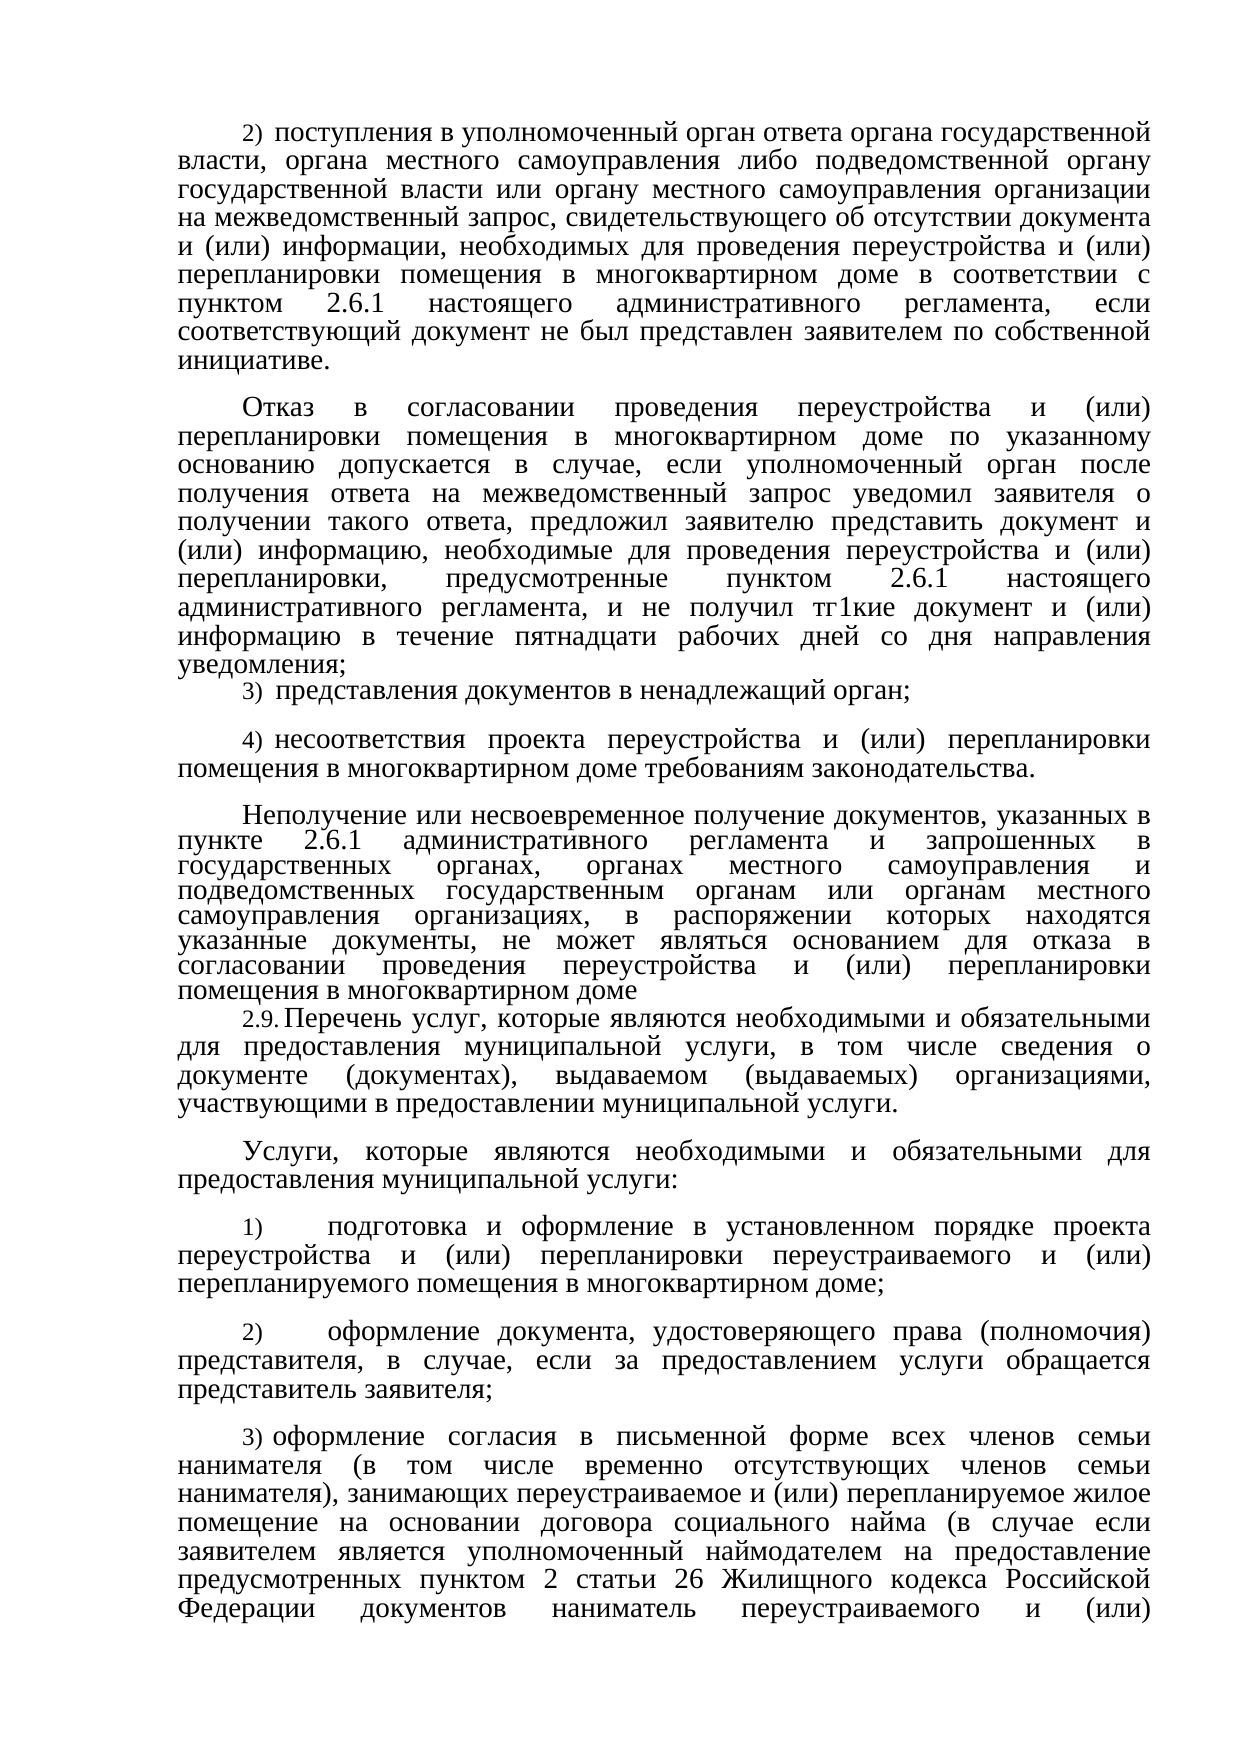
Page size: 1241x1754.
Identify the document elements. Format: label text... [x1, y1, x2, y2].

list поступления в уполномоченный орган ответа органа государственной власти, органа местного самоуправления либо подведомственной органу государственной власти или органу местного самоуправления организации на межведомственный запрос, свидетельствующего об отсутствии документа и (или) информации, необходимых для проведения переустройства и (или) перепланировки помещения в многоквартирном доме в соответствии с пунктом 2.6.1 настоящего административного регламента, если соответствующий документ не был представлен заявителем по собственной инициативе. [177, 118, 1152, 375]
text Услуги, которые являются необходимыми и обязательными для предоставления муниципальной услуги: [177, 1137, 1152, 1194]
list подготовка и оформление в установленном порядке проекта переустройства и (или) перепланировки переустраиваемого и (или) перепланируемого помещения в многоквартирном доме; [177, 1213, 1152, 1299]
list оформление документа, удостоверяющего права (полномочия) представителя, в случае, если за предоставлением услуги обращается представитель заявителя; [177, 1317, 1152, 1404]
list Перечень услуг, которые являются необходимыми и обязательными для предоставления муниципальной услуги, в том числе сведения о документе (документах), выдаваемом (выдаваемых) организациями, участвующими в предоставлении муниципальной услуги. [177, 1004, 1152, 1118]
text Отказ в согласовании проведения переустройства и (или) перепланировки помещения в многоквартирном доме по указанному основанию допускается в случае, если уполномоченный орган после получения ответа на межведомственный запрос уведомил заявителя о получении такого ответа, предложил заявителю представить документ и (или) информацию, необходимые для проведения переустройства и (или) перепланировки, предусмотренные пунктом 2.6.1 настоящего административного регламента, и не получил тг1кие документ и (или) информацию в течение пятнадцати рабочих дней со дня направления уведомления; [177, 394, 1152, 679]
text Неполучение или несвоевременное получение документов, указанных в пункте 2.6.1 административного регламента и запрошенных в государственных органах, органах местного самоуправления и подведомственных государственным органам или органам местного самоуправления организациях, в распоряжении которых находятся указанные документы, не может являться основанием для отказа в согласовании проведения переустройства и (или) перепланировки помещения в многоквартирном доме [177, 804, 1152, 1004]
list несоответствия проекта переустройства и (или) перепланировки помещения в многоквартирном доме требованиям законодательства. [177, 726, 1152, 783]
list представления документов в ненадлежащий орган; [177, 679, 1152, 704]
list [177, 1423, 1152, 1623]
